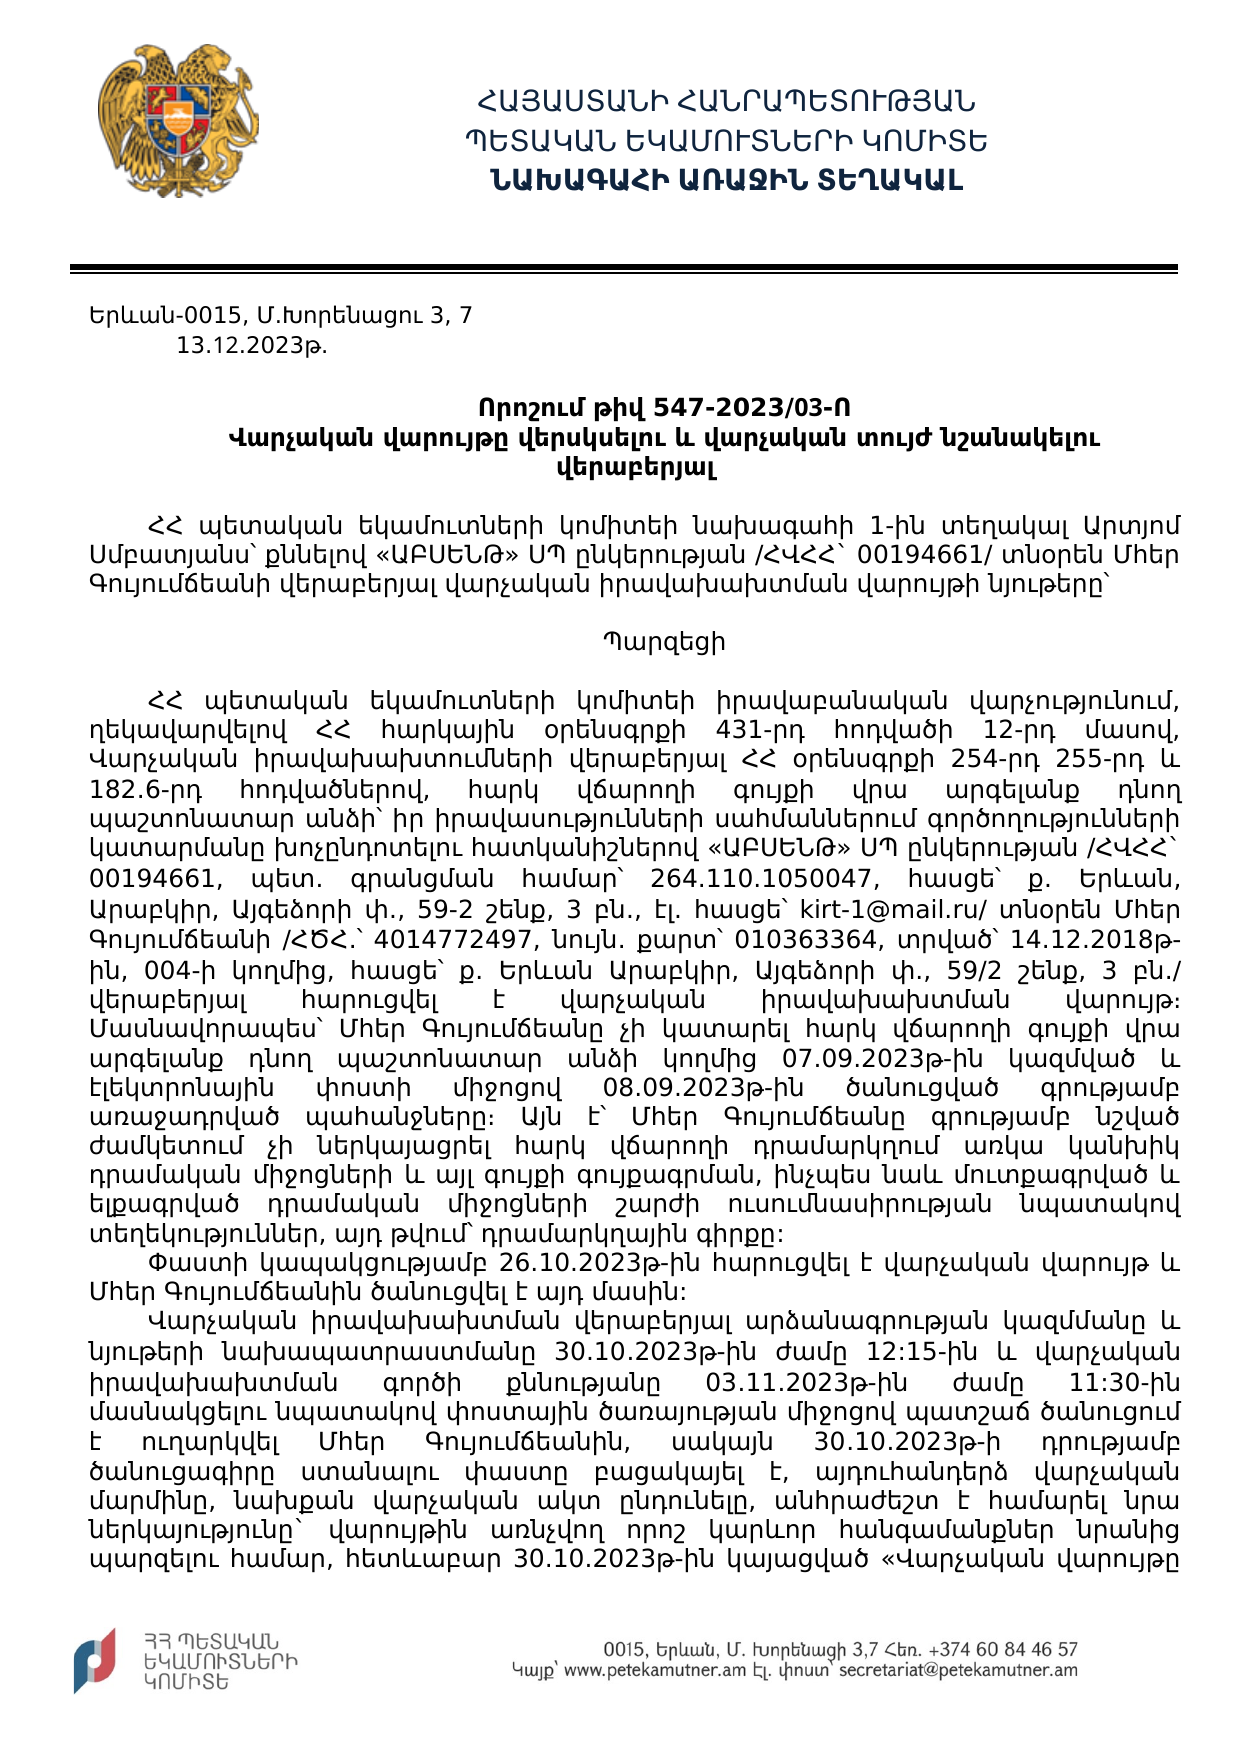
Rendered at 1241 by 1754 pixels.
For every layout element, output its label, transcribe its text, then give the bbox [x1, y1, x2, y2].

picture [73, 1627, 1078, 1695]
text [89, 1306, 1181, 1573]
text Որոշում թիվ 547-2023/03-Ո [89, 389, 1181, 423]
text Պարզեցի [89, 628, 1181, 657]
text ՀՀ պետական եկամուտների կոմիտեի իրավաբանական վարչությունում, ղեկավարվելով ՀՀ հարկային օրենսգրքի 431-րդ հոդվածի 12-րդ մասով, Վարչական իրավախախտումների վերաբերյալ ՀՀ օրենսգրքի 254-րդ 255-րդ և 182․6-րդ հոդվածներով, հարկ վճարողի գույքի վրա արգելանք դնող պաշտոնատար անձի՝ իր իրավասությունների սահմաններում գործողությունների կատարմանը խոչընդոտելու հատկանիշներով «ԱԲՍԵՆԹ» ՍՊ ընկերության /ՀՎՀՀ` 00194661, պետ․ գրանցման համար՝ 264.110.1050047, հասցե՝ ք․ Երևան, Արաբկիր, Այգեձորի փ․, 59-2 շենք, 3 բն․, էլ․ հասցե՝ kirt-1@mail.ru/ տնօրեն Մհեր Գույումճեանի /ՀԾՀ․՝ 4014772497, նույն․ քարտ՝ 010363364, տրված՝ 14․12․2018թ-ին, 004-ի կողմից, հասցե՝ ք․ Երևան Արաբկիր, Այգեձորի փ., 59/2 շենք, 3 բն․/ վերաբերյալ հարուցվել է վարչական իրավախախտման վարույթ։ Մասնավորապես՝ Մհեր Գույումճեանը չի կատարել հարկ վճարողի գույքի վրա արգելանք դնող պաշտոնատար անձի կողմից 07.09.2023թ-ին կազմված և էլեկտրոնային փոստի միջոցով 08.09.2023թ-ին ծանուցված գրությամբ առաջադրված պահանջները։ Այն է՝ Մհեր Գույումճեանը գրությամբ նշված ժամկետում չի ներկայացրել հարկ վճարողի դրամարկղում առկա կանխիկ դրամական միջոցների և այլ գույքի գույքագրման, ինչպես նաև մուտքագրված և ելքագրված դրամական միջոցների շարժի ուսումնասիրության նպատակով տեղեկություններ, այդ թվում՝ դրամարկղային գիրքը: [89, 686, 1181, 1248]
picture [98, 44, 259, 198]
text Վարչական վարույթը վերսկսելու և վարչական տույժ նշանակելու վերաբերյալ [89, 423, 1181, 482]
text Փաստի կապակցությամբ 26.10.2023թ-ին հարուցվել է վարչական վարույթ և Մհեր Գույումճեանին ծանուցվել է այդ մասին: [89, 1248, 1181, 1306]
text Երևան-0015, Մ.Խորենացու 3, 7 13.12.2023թ. [89, 302, 1181, 360]
text ՀՀ պետական եկամուտների կոմիտեի նախագահի 1-ին տեղակալ Արտյոմ Սմբատյանս՝ քննելով «ԱԲՍԵՆԹ» ՍՊ ընկերության /ՀՎՀՀ` 00194661/ տնօրեն Մհեր Գույումճեանի վերաբերյալ վարչական իրավախախտման վարույթի նյութերը՝ [89, 511, 1181, 598]
